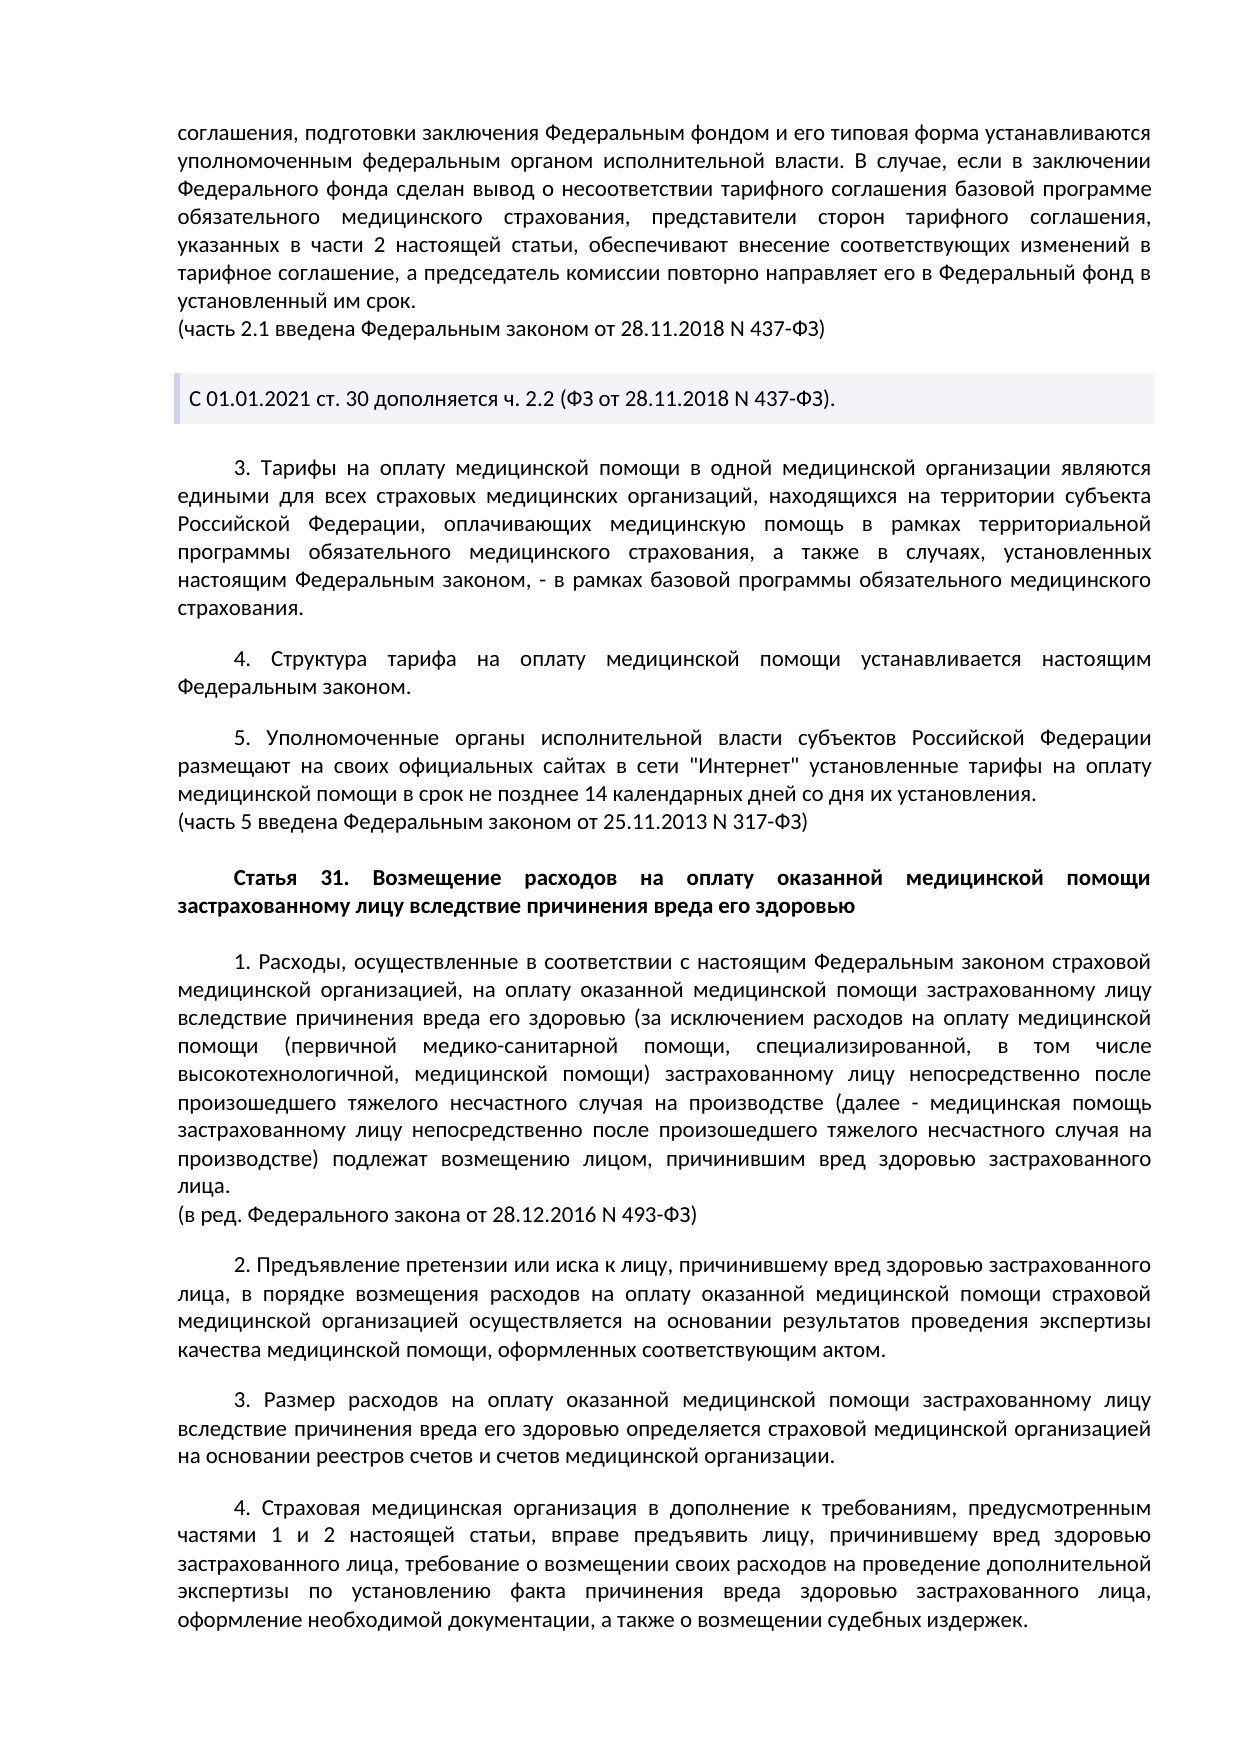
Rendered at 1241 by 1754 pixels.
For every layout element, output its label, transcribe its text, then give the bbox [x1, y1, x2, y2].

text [177, 118, 1152, 314]
text 4. Страховая медицинская организация в дополнение к требованиям, предусмотренным частями 1 и 2 настоящей статьи, вправе предъявить лицу, причинившему вред здоровью застрахованного лица, требование о возмещении своих расходов на проведение дополнительной экспертизы по установлению факта причинения вреда здоровью застрахованного лица, оформление необходимой документации, а также о возмещении судебных издержек. [177, 1493, 1152, 1633]
text (часть 2.1 введена Федеральным законом от 28.11.2018 N 437-ФЗ) [177, 314, 1152, 342]
text 3. Размер расходов на оплату оказанной медицинской помощи застрахованному лицу вследствие причинения вреда его здоровью определяется страховой медицинской организацией на основании реестров счетов и счетов медицинской организации. [177, 1386, 1152, 1470]
table_header С 01.01.2021 ст. 30 дополняется ч. 2.2 (ФЗ от 28.11.2018 N 437-ФЗ). [180, 373, 1149, 424]
text 3. Тарифы на оплату медицинской помощи в одной медицинской организации являются едиными для всех страховых медицинских организаций, находящихся на территории субъекта Российской Федерации, оплачивающих медицинскую помощь в рамках территориальной программы обязательного медицинского страхования, а также в случаях, установленных настоящим Федеральным законом, - в рамках базовой программы обязательного медицинского страхования. [177, 453, 1152, 621]
text (часть 5 введена Федеральным законом от 25.11.2013 N 317-ФЗ) [177, 807, 1152, 835]
text 1. Расходы, осуществленные в соответствии с настоящим Федеральным законом страховой медицинской организацией, на оплату оказанной медицинской помощи застрахованному лицу вследствие причинения вреда его здоровью (за исключением расходов на оплату медицинской помощи (первичной медико-санитарной помощи, специализированной, в том числе высокотехнологичной, медицинской помощи) застрахованному лицу непосредственно после произошедшего тяжелого несчастного случая на производстве (далее - медицинская помощь застрахованному лицу непосредственно после произошедшего тяжелого несчастного случая на производстве) подлежат возмещению лицом, причинившим вред здоровью застрахованного лица. [177, 947, 1152, 1200]
title Статья 31. Возмещение расходов на оплату оказанной медицинской помощи застрахованному лицу вследствие причинения вреда его здоровью [177, 863, 1152, 919]
text 5. Уполномоченные органы исполнительной власти субъектов Российской Федерации размещают на своих официальных сайтах в сети "Интернет" установленные тарифы на оплату медицинской помощи в срок не позднее 14 календарных дней со дня их установления. [177, 723, 1152, 807]
text 2. Предъявление претензии или иска к лицу, причинившему вред здоровью застрахованного лица, в порядке возмещения расходов на оплату оказанной медицинской помощи страховой медицинской организацией осуществляется на основании результатов проведения экспертизы качества медицинской помощи, оформленных соответствующим актом. [177, 1251, 1152, 1363]
text (в ред. Федерального закона от 28.12.2016 N 493-ФЗ) [177, 1200, 1152, 1228]
text 4. Структура тарифа на оплату медицинской помощи устанавливается настоящим Федеральным законом. [177, 644, 1152, 700]
